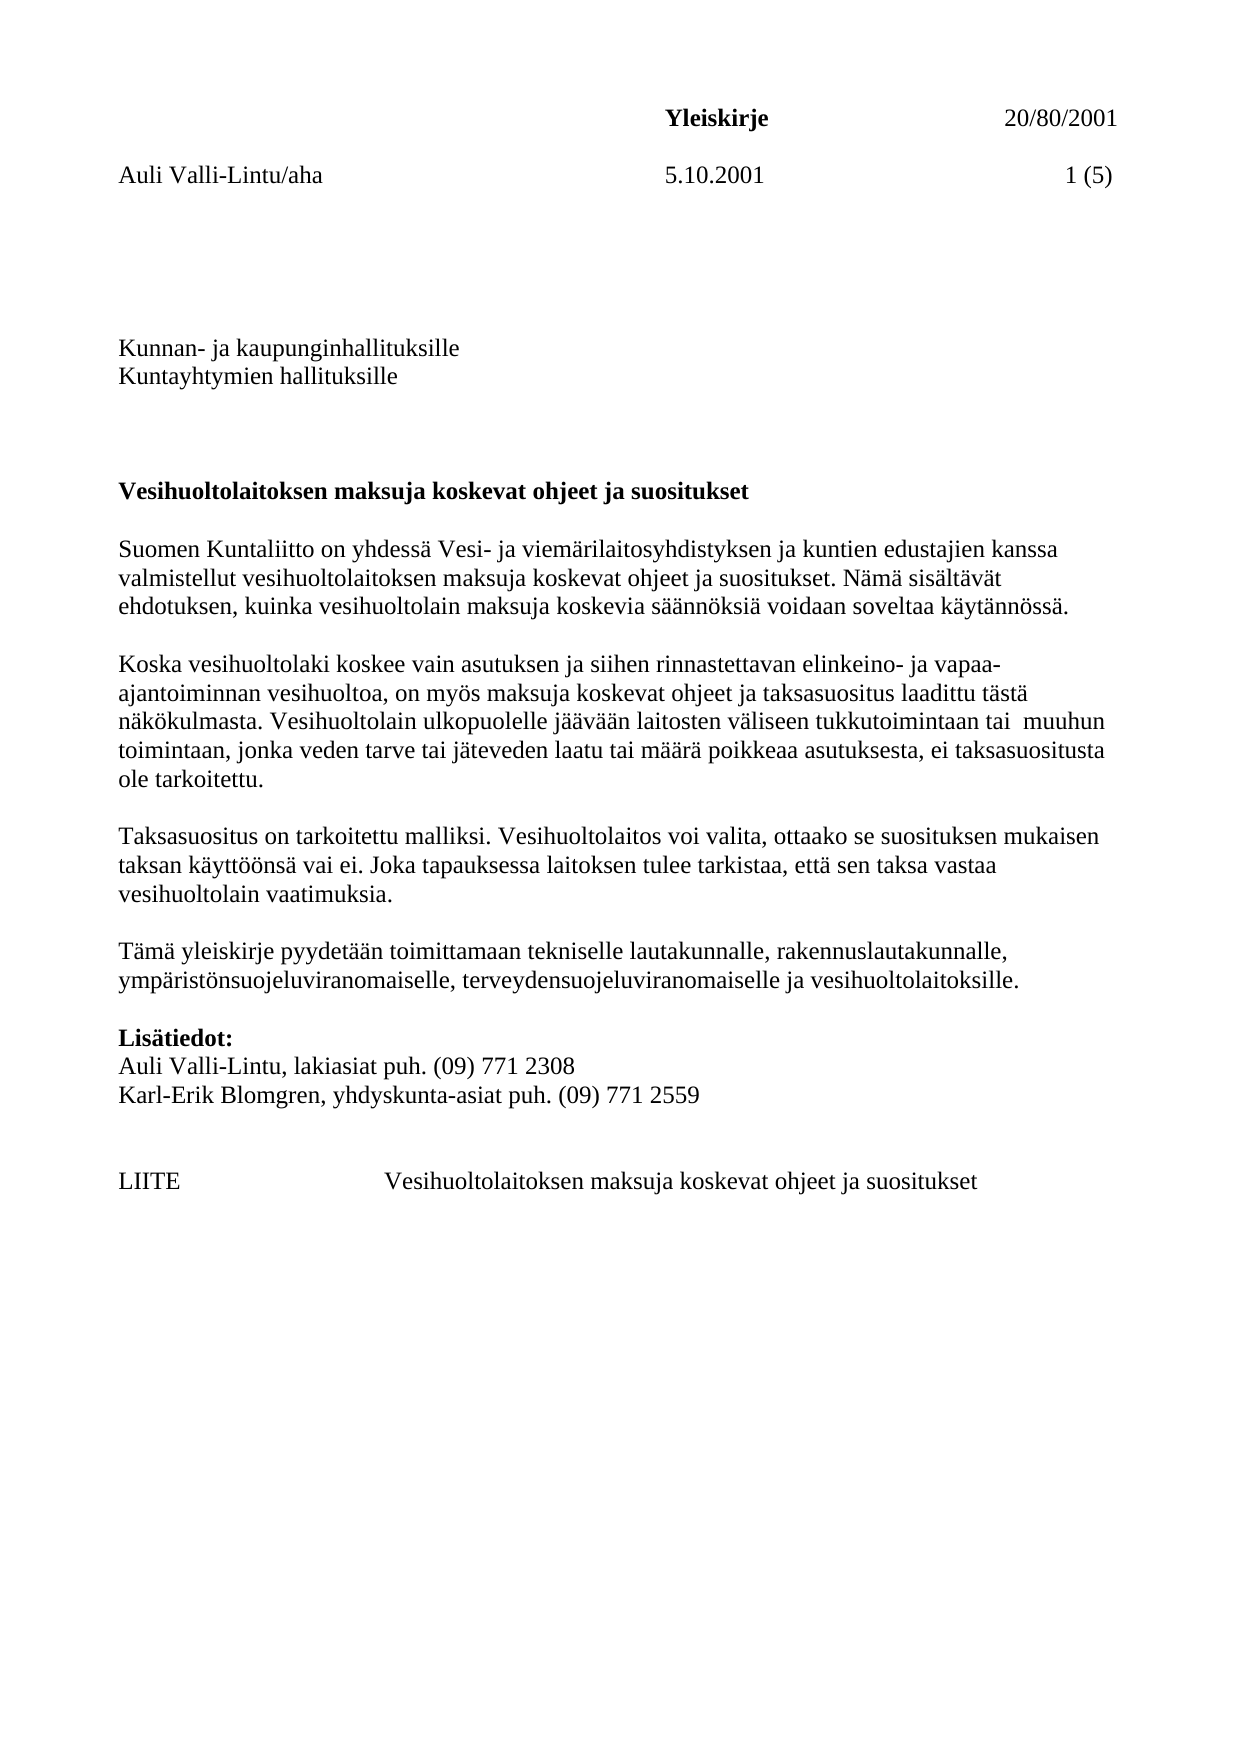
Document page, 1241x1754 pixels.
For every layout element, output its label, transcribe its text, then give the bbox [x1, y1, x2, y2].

text Kunnan- ja kaupunginhallituksille [118, 333, 1122, 361]
text Vesihuoltolaitoksen maksuja koskevat ohjeet ja suositukset [118, 476, 1122, 505]
text Lisätiedot: [118, 1023, 1122, 1051]
text Yleiskirje 20/80/2001 [118, 74, 1122, 131]
text Kuntayhtymien hallituksille [118, 361, 1122, 390]
text Koska vesihuoltolaki koskee vain asutuksen ja siihen rinnastettavan elinkeino- ja vapaa-ajantoiminnan vesihuoltoa, on myös maksuja koskevat ohjeet ja taksasuositus laadittu tästä näkökulmasta. Vesihuoltolain ulkopuolelle jäävään laitosten väliseen tukkutoimintaan tai muuhun toimintaan, jonka veden tarve tai jäteveden laatu tai määrä poikkeaa asutuksesta, ei taksasuositusta ole tarkoitettu. [118, 649, 1122, 793]
text Karl-Erik Blomgren, yhdyskunta-asiat puh. (09) 771 2559 [118, 1080, 1122, 1109]
text Auli Valli-Lintu/aha 5.10.2001 1 (5) [118, 160, 1122, 189]
text Suomen Kuntaliitto on yhdessä Vesi- ja viemärilaitosyhdistyksen ja kuntien edustajien kanssa valmistellut vesihuoltolaitoksen maksuja koskevat ohjeet ja suositukset. Nämä sisältävät ehdotuksen, kuinka vesihuoltolain maksuja koskevia säännöksiä voidaan soveltaa käytännössä. [118, 534, 1122, 620]
text Auli Valli-Lintu, lakiasiat puh. (09) 771 2308 [118, 1051, 1122, 1080]
text Tämä yleiskirje pyydetään toimittamaan tekniselle lautakunnalle, rakennuslautakunnalle, ympäristönsuojeluviranomaiselle, terveydensuojeluviranomaiselle ja vesihuoltolaitoksille. [118, 936, 1122, 994]
text Taksasuositus on tarkoitettu malliksi. Vesihuoltolaitos voi valita, ottaako se suosituksen mukaisen taksan käyttöönsä vai ei. Joka tapauksessa laitoksen tulee tarkistaa, että sen taksa vastaa vesihuoltolain vaatimuksia. [118, 821, 1122, 908]
text LIITE Vesihuoltolaitoksen maksuja koskevat ohjeet ja suositukset [118, 1166, 1122, 1195]
